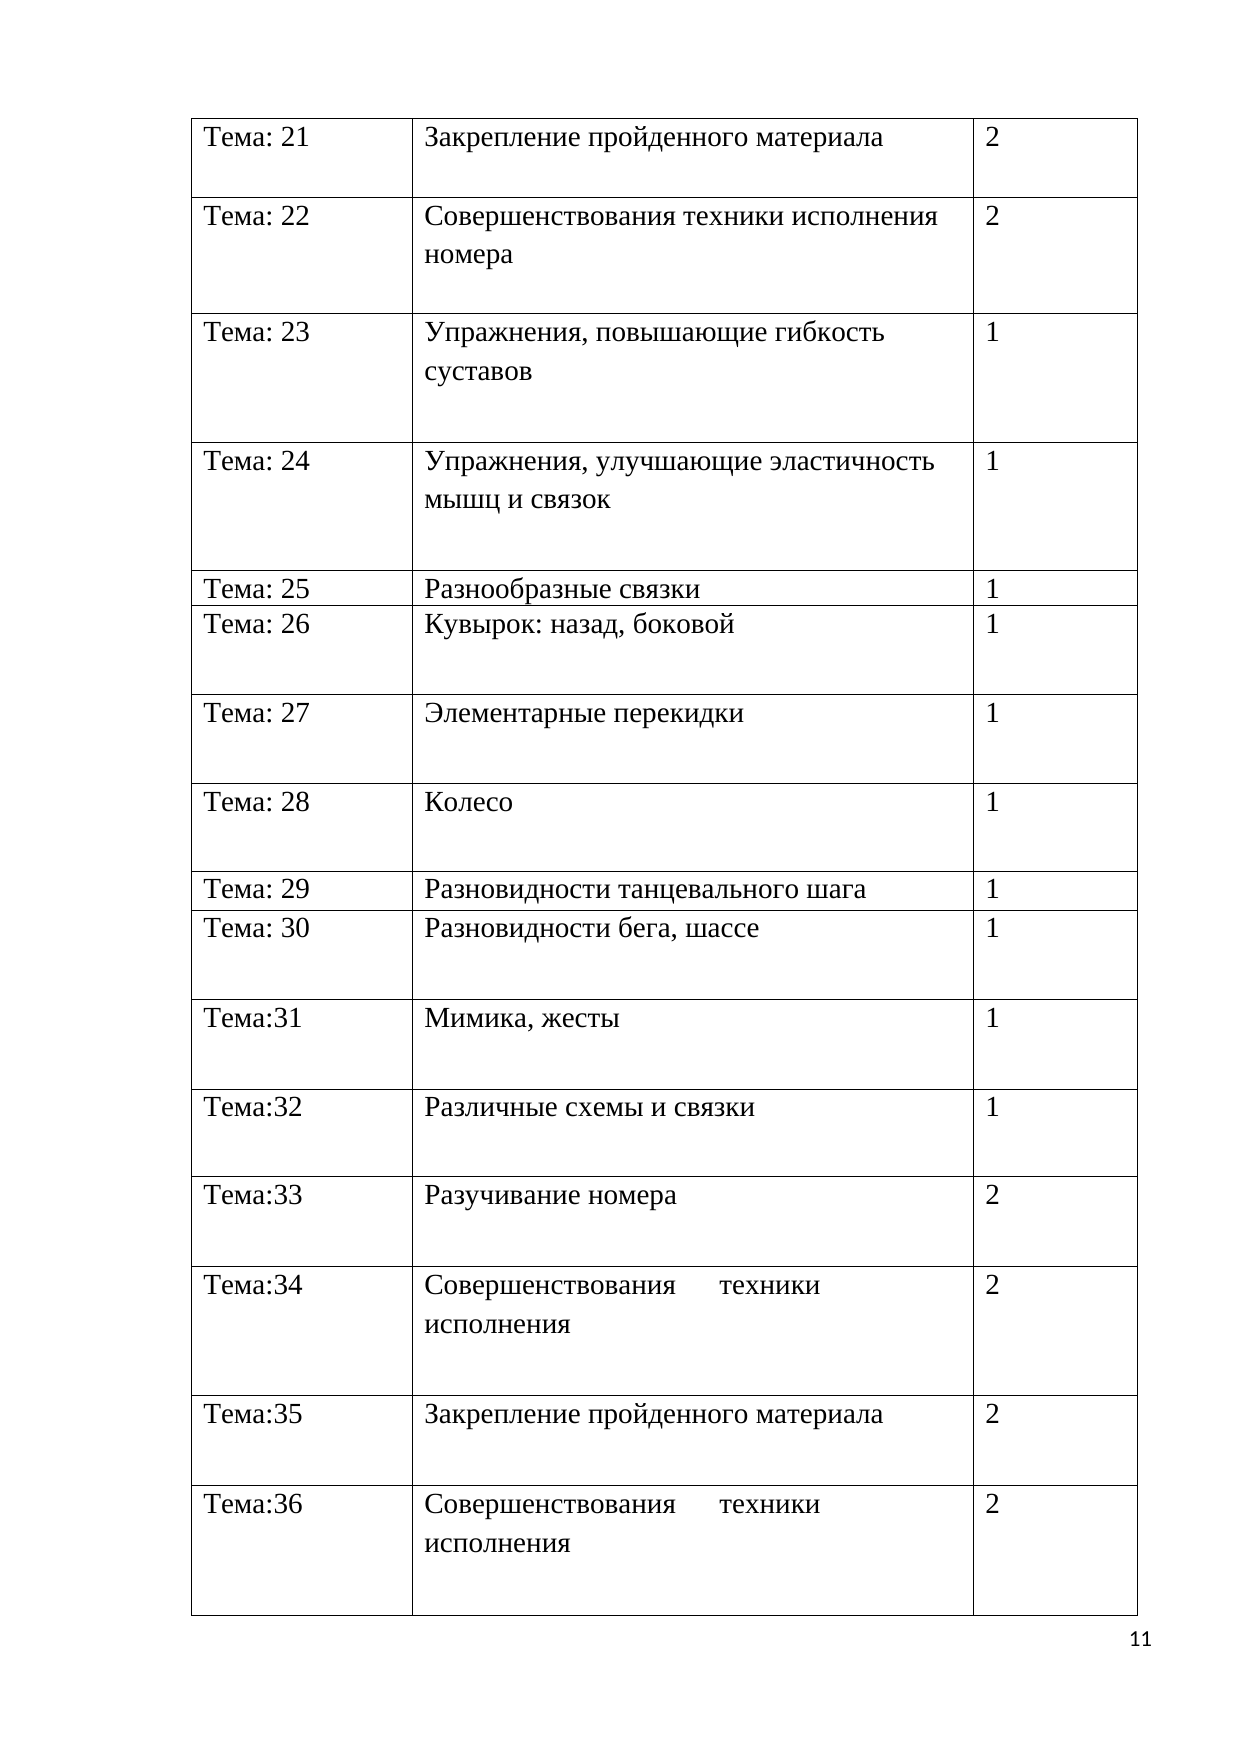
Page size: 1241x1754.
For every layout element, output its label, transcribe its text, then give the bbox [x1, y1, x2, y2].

table_cell Разновидности бега, шассе [413, 911, 973, 999]
table_cell Тема: 27 [192, 695, 412, 783]
table_cell Тема: 21 [192, 119, 412, 197]
table_cell Тема:33 [192, 1177, 412, 1266]
table_cell 2 [974, 1177, 1137, 1266]
table_cell Разнообразные связки [413, 571, 973, 605]
table_cell 1 [974, 872, 1137, 909]
table_cell Различные схемы и связки [413, 1090, 973, 1176]
table_cell 1 [974, 695, 1137, 783]
table_cell Тема: 22 [192, 198, 412, 313]
table_cell Тема:32 [192, 1090, 412, 1176]
table_cell Тема: 23 [192, 314, 412, 442]
table_cell 1 [974, 1000, 1137, 1088]
table_cell 2 [974, 1396, 1137, 1485]
table_cell Тема: 30 [192, 911, 412, 999]
table_cell 2 [974, 119, 1137, 197]
table_cell 1 [974, 784, 1137, 871]
table_cell Тема:31 [192, 1000, 412, 1088]
table_cell Тема: 24 [192, 443, 412, 570]
table_cell 1 [974, 314, 1137, 442]
table_cell Закрепление пройденного материала [413, 1396, 973, 1485]
table_cell Тема:35 [192, 1396, 412, 1485]
table_cell Совершенствования техники исполнения [413, 1267, 973, 1395]
table_cell Разучивание номера [413, 1177, 973, 1266]
table_cell 2 [974, 1486, 1137, 1614]
table_cell Совершенствования техники исполнения номера [413, 198, 973, 313]
table_cell Упражнения, повышающие гибкость суставов [413, 314, 973, 442]
table_cell 1 [974, 1090, 1137, 1176]
table_cell Кувырок: назад, боковой [413, 606, 973, 694]
table_cell Закрепление пройденного материала [413, 119, 973, 197]
table_cell 1 [974, 911, 1137, 999]
table_cell Мимика, жесты [413, 1000, 973, 1088]
table_cell Совершенствования техники исполнения [413, 1486, 973, 1614]
table_cell 2 [974, 198, 1137, 313]
table_cell Тема: 26 [192, 606, 412, 694]
table_cell Тема:34 [192, 1267, 412, 1395]
table_cell Элементарные перекидки [413, 695, 973, 783]
table_cell 2 [974, 1267, 1137, 1395]
table_cell Тема:36 [192, 1486, 412, 1614]
table_cell Тема: 28 [192, 784, 412, 871]
table_cell Тема: 25 [192, 571, 412, 605]
table_cell 1 [974, 443, 1137, 570]
table_cell Разновидности танцевального шага [413, 872, 973, 909]
table_cell Тема: 29 [192, 872, 412, 909]
table_cell Упражнения, улучшающие эластичность мышц и связок [413, 443, 973, 570]
table_cell 1 [974, 606, 1137, 694]
table_cell Колесо [413, 784, 973, 871]
table_cell 1 [974, 571, 1137, 605]
